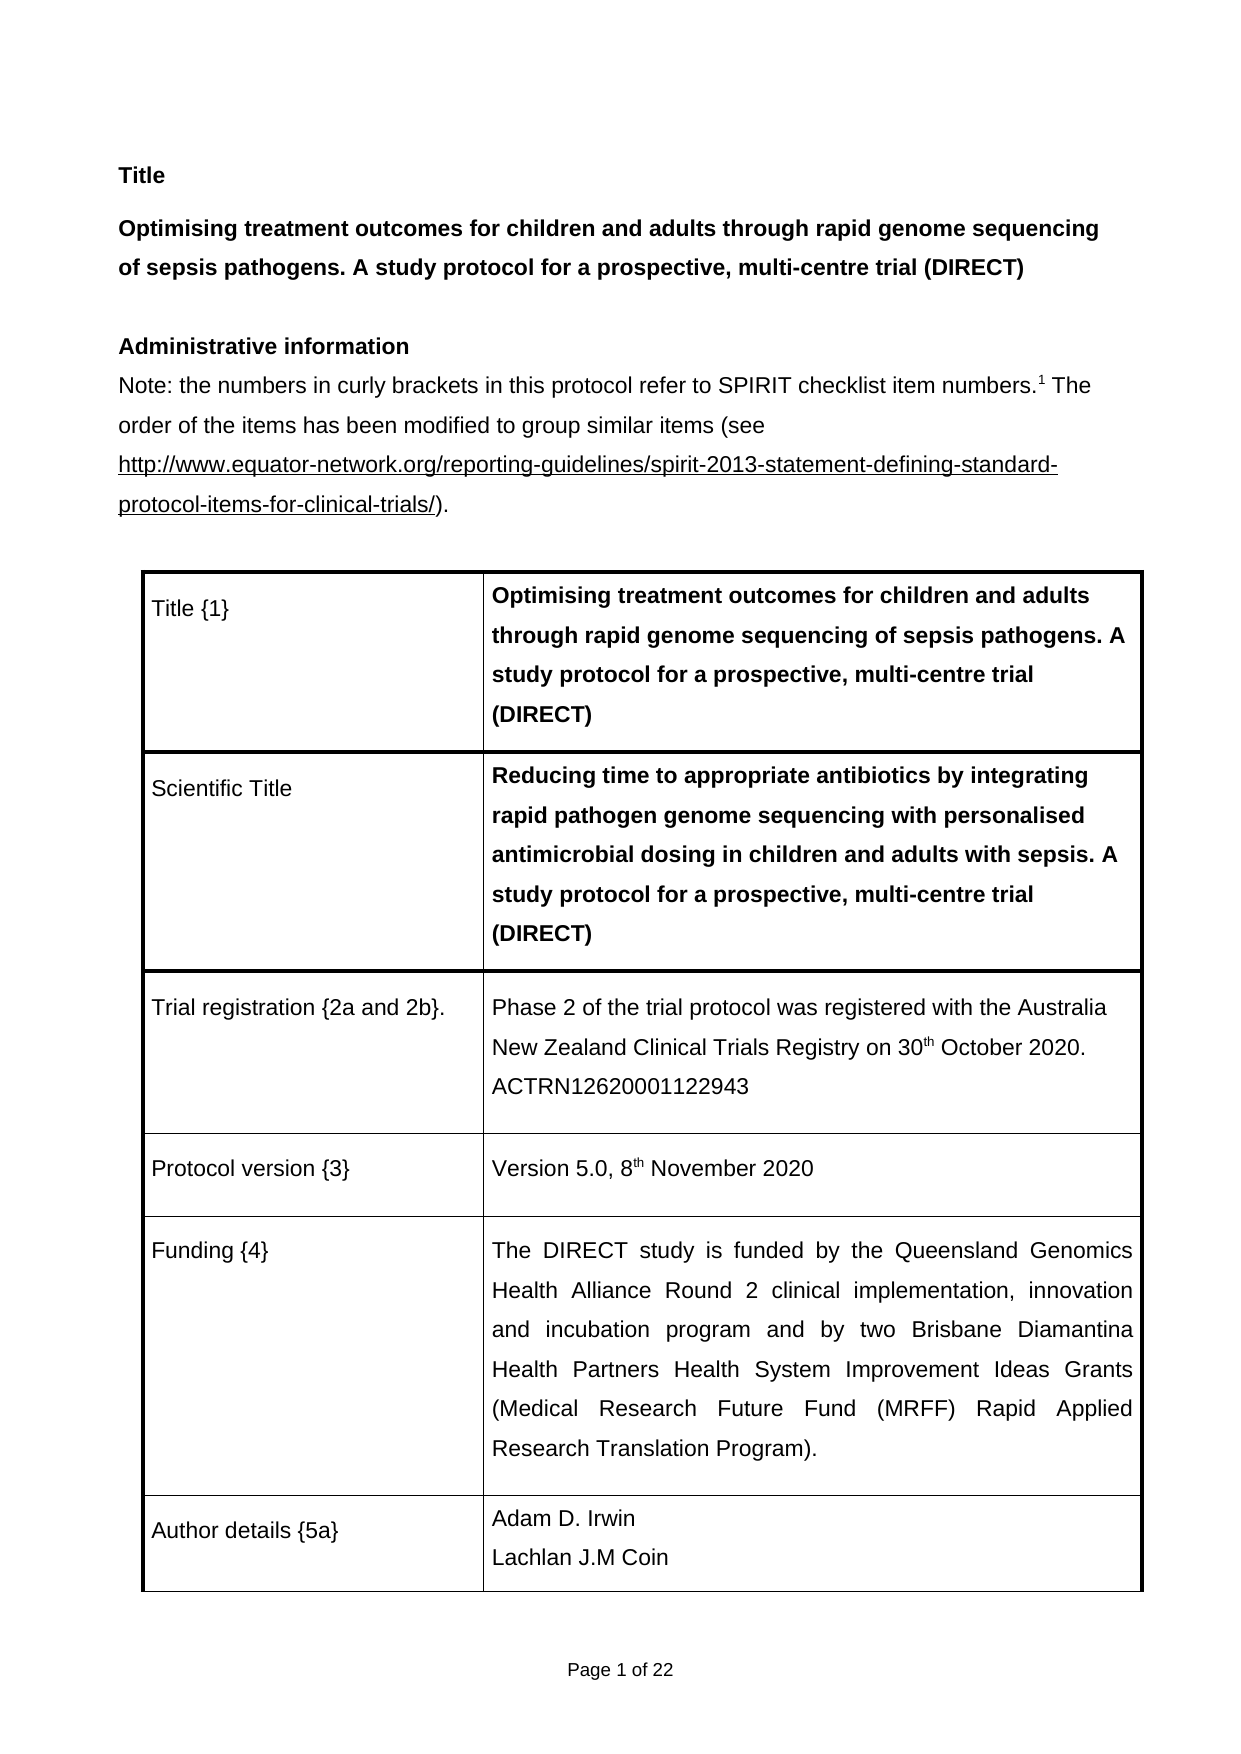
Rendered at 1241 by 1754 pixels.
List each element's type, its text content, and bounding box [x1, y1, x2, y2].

text Administrative information [118, 333, 1122, 359]
table_cell Trial registration {2a and 2b}. [145, 973, 483, 1133]
table_cell Author details {5a} [145, 1496, 483, 1591]
text Optimising treatment outcomes for children and adults through rapid genome sequencing of sepsis pathogens. A study protocol for a prospective, multi-centre trial (DIRECT) [118, 214, 1122, 280]
table_cell Funding {4} [145, 1217, 483, 1495]
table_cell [484, 1496, 1140, 1591]
table_cell Scientific Title [145, 754, 483, 969]
table_header Title {1} [145, 574, 483, 750]
text Note: the numbers in curly brackets in this protocol refer to SPIRIT checklist item numbers.1 The order of the items has been modified to group similar items (see http://www.equator-network.org/reporting-guidelines/spirit-2013-statement-defining-standard-protocol-items-for-clinical-trials/). [118, 372, 1122, 517]
table_cell Reducing time to appropriate antibiotics by integrating rapid pathogen genome sequencing with personalised antimicrobial dosing in children and adults with sepsis. A study protocol for a prospective, multi-centre trial (DIRECT) [484, 754, 1140, 969]
table_cell Phase 2 of the trial protocol was registered with the Australia New Zealand Clinical Trials Registry on 30th October 2020. ACTRN12620001122943 [484, 973, 1140, 1133]
table_cell Version 5.0, 8th November 2020 [484, 1134, 1140, 1216]
table_cell Protocol version {3} [145, 1134, 483, 1216]
table_cell The DIRECT study is funded by the Queensland Genomics Health Alliance Round 2 clinical implementation, innovation and incubation program and by two Brisbane Diamantina Health Partners Health System Improvement Ideas Grants (Medical Research Future Fund (MRFF) Rapid Applied Research Translation Program). [484, 1217, 1140, 1495]
table_header Optimising treatment outcomes for children and adults through rapid genome sequencing of sepsis pathogens. A study protocol for a prospective, multi-centre trial (DIRECT) [484, 574, 1140, 750]
text Title [118, 162, 1122, 189]
